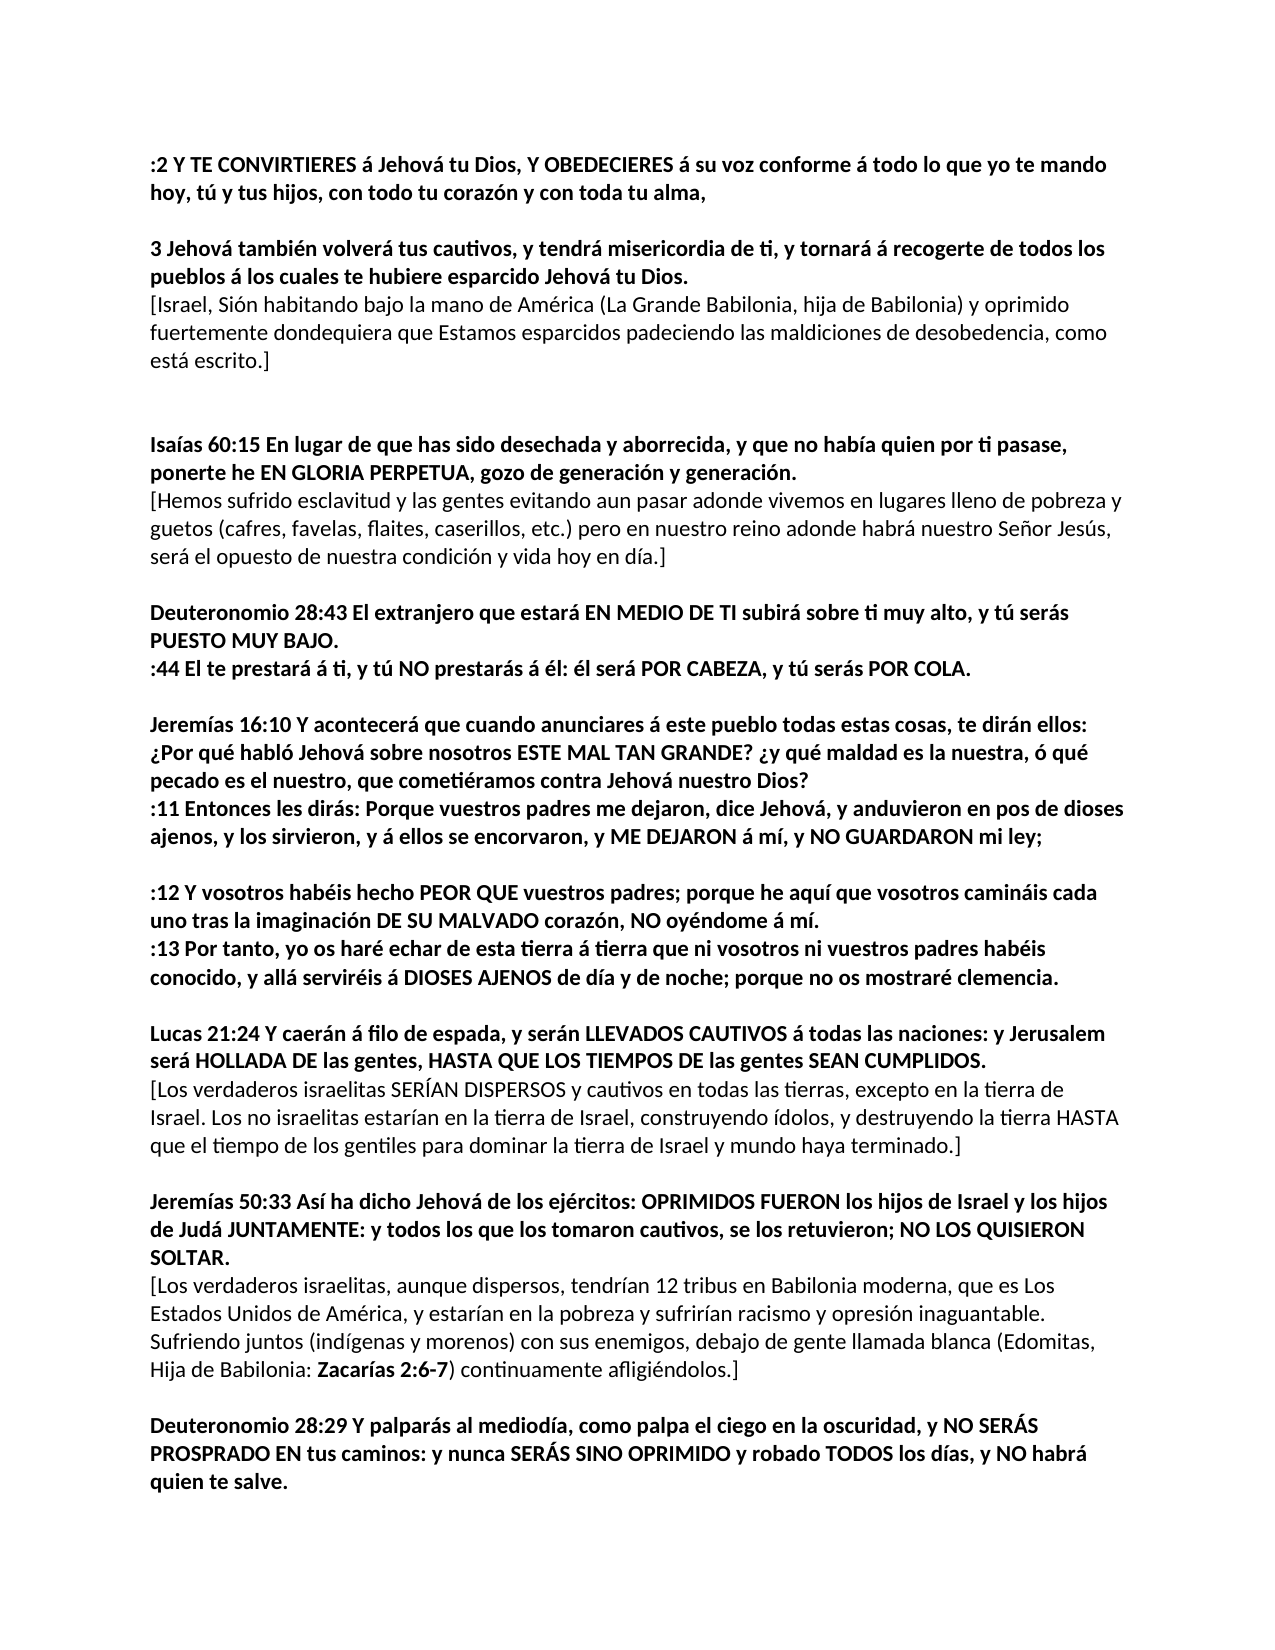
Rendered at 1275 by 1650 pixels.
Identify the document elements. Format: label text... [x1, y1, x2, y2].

text Deuteronomio 28:43 El extranjero que estará EN MEDIO DE TI subirá sobre ti muy alto, y tú serás PUESTO MUY BAJO. [150, 598, 1125, 654]
text Jeremías 50:33 Así ha dicho Jehová de los ejércitos: OPRIMIDOS FUERON los hijos de Israel y los hijos de Judá JUNTAMENTE: y todos los que los tomaron cautivos, se los retuvieron; NO LOS QUISIERON SOLTAR. [150, 1187, 1125, 1271]
text Lucas 21:24 Y caerán á filo de espada, y serán LLEVADOS CAUTIVOS á todas las naciones: y Jerusalem será HOLLADA DE las gentes, HASTA QUE LOS TIEMPOS DE las gentes SEAN CUMPLIDOS. [150, 1019, 1125, 1075]
text :11 Entonces les dirás: Porque vuestros padres me dejaron, dice Jehová, y anduvieron en pos de dioses ajenos, y los sirvieron, y á ellos se encorvaron, y ME DEJARON á mí, y NO GUARDARON mi ley; [150, 794, 1125, 851]
text :13 Por tanto, yo os haré echar de esta tierra á tierra que ni vosotros ni vuestros padres habéis conocido, y allá serviréis á DIOSES AJENOS de día y de noche; porque no os mostraré clemencia. [150, 934, 1125, 991]
text [Los verdaderos israelitas SERÍAN DISPERSOS y cautivos en todas las tierras, excepto en la tierra de Israel. Los no israelitas estarían en la tierra de Israel, construyendo ídolos, y destruyendo la tierra HASTA que el tiempo de los gentiles para dominar la tierra de Israel y mundo haya terminado.] [150, 1075, 1125, 1159]
text :12 Y vosotros habéis hecho PEOR QUE vuestros padres; porque he aquí que vosotros camináis cada uno tras la imaginación DE SU MALVADO corazón, NO oyéndome á mí. [150, 878, 1125, 934]
text [Hemos sufrido esclavitud y las gentes evitando aun pasar adonde vivemos en lugares lleno de pobreza y guetos (cafres, favelas, flaites, caserillos, etc.) pero en nuestro reino adonde habrá nuestro Señor Jesús, será el opuesto de nuestra condición y vida hoy en día.] [150, 486, 1125, 570]
text Deuteronomio 28:29 Y palparás al mediodía, como palpa el ciego en la oscuridad, y NO SERÁS PROSPRADO EN tus caminos: y nunca SERÁS SINO OPRIMIDO y robado TODOS los días, y NO habrá quien te salve. [150, 1411, 1125, 1495]
text Isaías 60:15 En lugar de que has sido desechada y aborrecida, y que no había quien por ti pasase, ponerte he EN GLORIA PERPETUA, gozo de generación y generación. [150, 430, 1125, 486]
text 3 Jehová también volverá tus cautivos, y tendrá misericordia de ti, y tornará á recogerte de todos los pueblos á los cuales te hubiere esparcido Jehová tu Dios. [Israel, Sión habitando bajo la mano de América (La Grande Babilonia, hija de Babilonia) y oprimido fuertemente dondequiera que Estamos esparcidos padeciendo las maldiciones de desobedencia, como está escrito.] [150, 234, 1125, 374]
text :2 Y TE CONVIRTIERES á Jehová tu Dios, Y OBEDECIERES á su voz conforme á todo lo que yo te mando hoy, tú y tus hijos, con todo tu corazón y con toda tu alma, [150, 150, 1125, 206]
text [Los verdaderos israelitas, aunque dispersos, tendrían 12 tribus en Babilonia moderna, que es Los Estados Unidos de América, y estarían en la pobreza y sufrirían racismo y opresión inaguantable. Sufriendo juntos (indígenas y morenos) con sus enemigos, debajo de gente llamada blanca (Edomitas, Hija de Babilonia: Zacarías 2:6-7) continuamente afligiéndolos.] [150, 1271, 1125, 1383]
text :44 El te prestará á ti, y tú NO prestarás á él: él será POR CABEZA, y tú serás POR COLA. Jeremías 16:10 Y acontecerá que cuando anunciares á este pueblo todas estas cosas, te dirán ellos: ¿Por qué habló Jehová sobre nosotros ESTE MAL TAN GRANDE? ¿y qué maldad es la nuestra, ó qué pecado es el nuestro, que cometiéramos contra Jehová nuestro Dios? [150, 654, 1125, 794]
